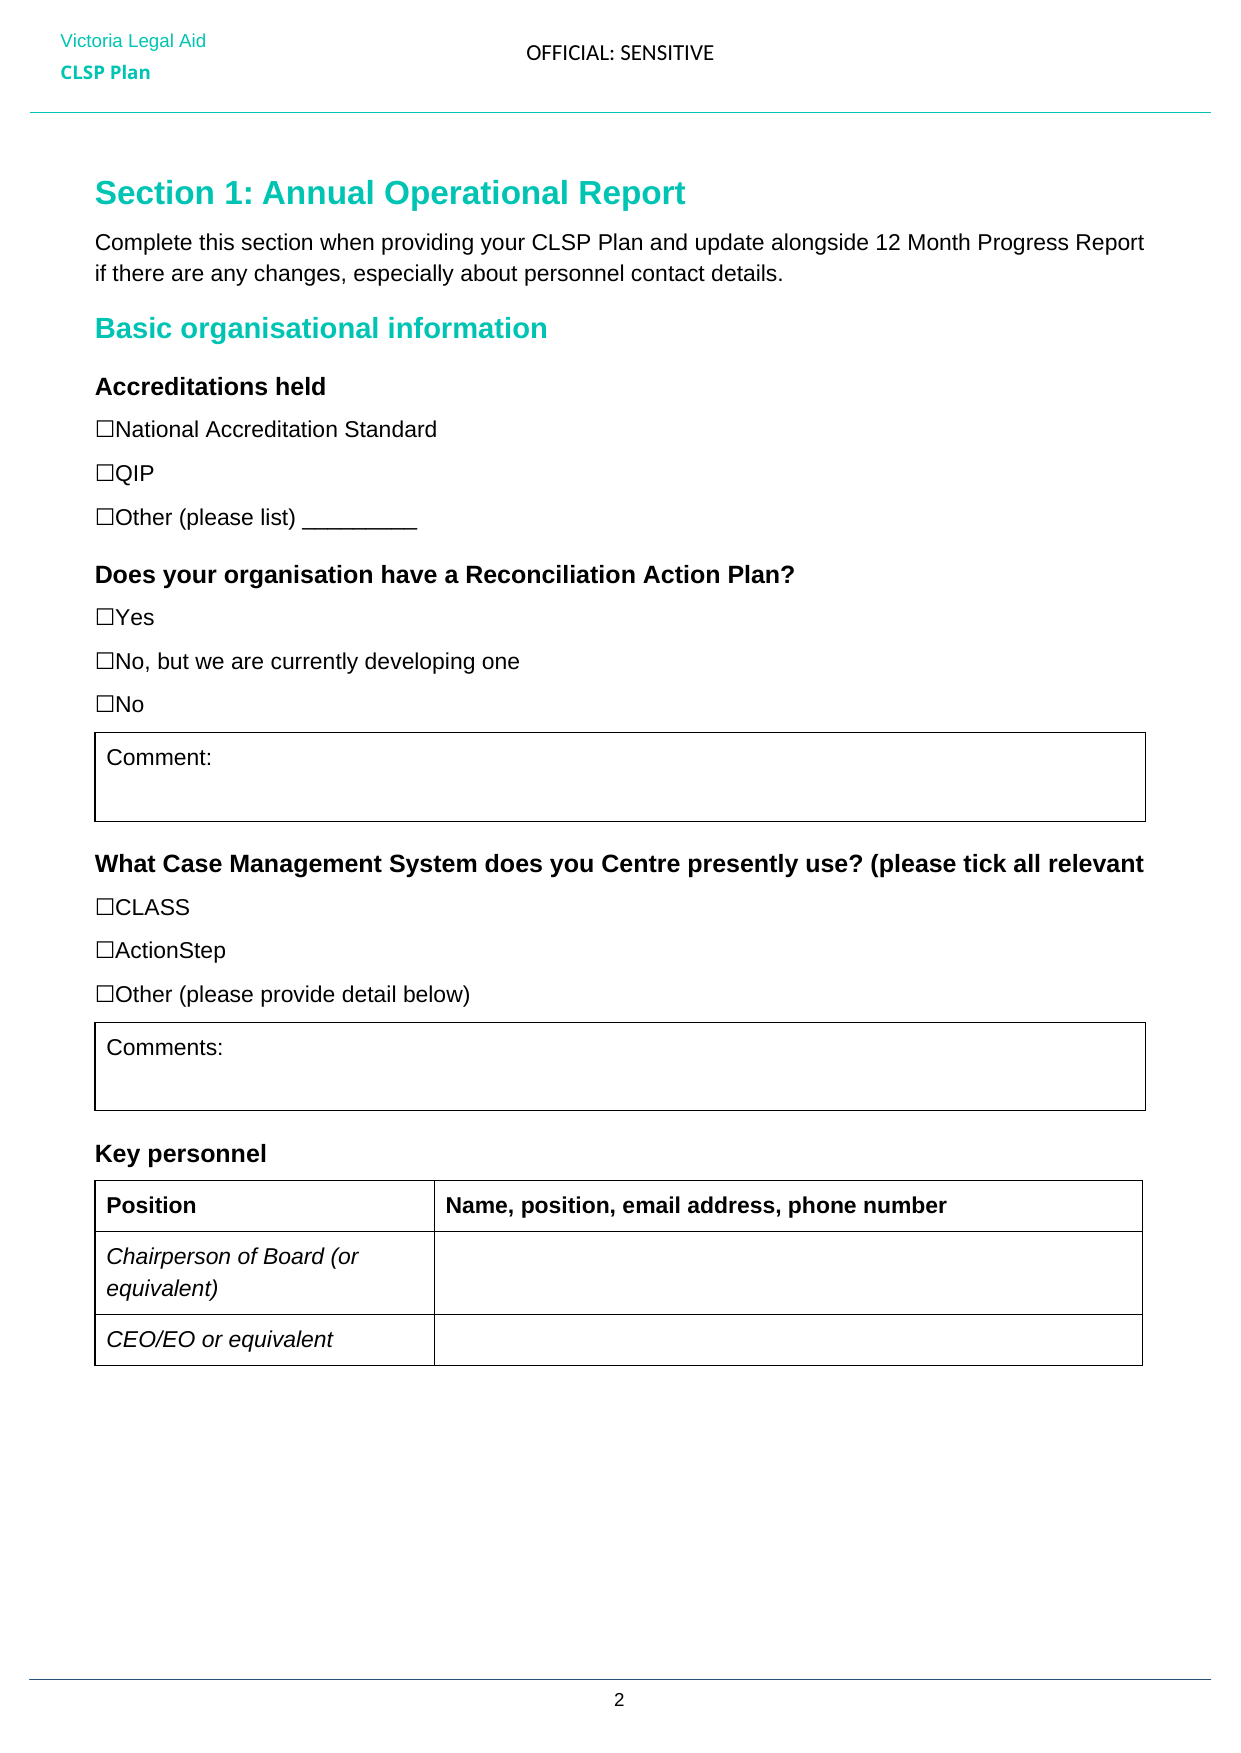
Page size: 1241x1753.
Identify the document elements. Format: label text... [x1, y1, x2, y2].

table_header Comments: [96, 1023, 1145, 1110]
text ☐Yes [94, 601, 1146, 632]
text National Accreditation Standard [94, 413, 1146, 445]
text Complete this section when providing your CLSP Plan and update alongside 12 Month Progress Report if there are any changes, especially about personnel contact details. [94, 224, 1146, 286]
subtitle Does your organisation have a Reconciliation Action Plan? [94, 557, 1146, 588]
subtitle Key personnel [94, 1136, 1146, 1168]
text ☐No [94, 688, 1146, 720]
text ☐Other (please provide detail below) [94, 978, 1146, 1009]
text ☐ActionStep [94, 934, 1146, 966]
subtitle What Case Management System does you Centre presently use? (please tick all relevant [94, 847, 1146, 878]
subtitle Basic organisational information [94, 311, 1146, 345]
table_header Position [96, 1181, 434, 1231]
table_cell [435, 1232, 1142, 1313]
text Other (please list) _________ [94, 501, 1146, 532]
text ☐No, but we are currently developing one [94, 645, 1146, 676]
table_header Comment: [96, 733, 1145, 821]
subtitle Section 1: Annual Operational Report [94, 173, 1146, 211]
text QIP [94, 457, 1146, 488]
table_cell [435, 1315, 1142, 1364]
text ☐CLASS [94, 891, 1146, 922]
table_cell CEO/EO or equivalent [96, 1315, 434, 1364]
table_cell Chairperson of Board (or equivalent) [96, 1232, 434, 1313]
subtitle Accreditations held [94, 370, 1146, 401]
table_header Name, position, email address, phone number [435, 1181, 1142, 1231]
